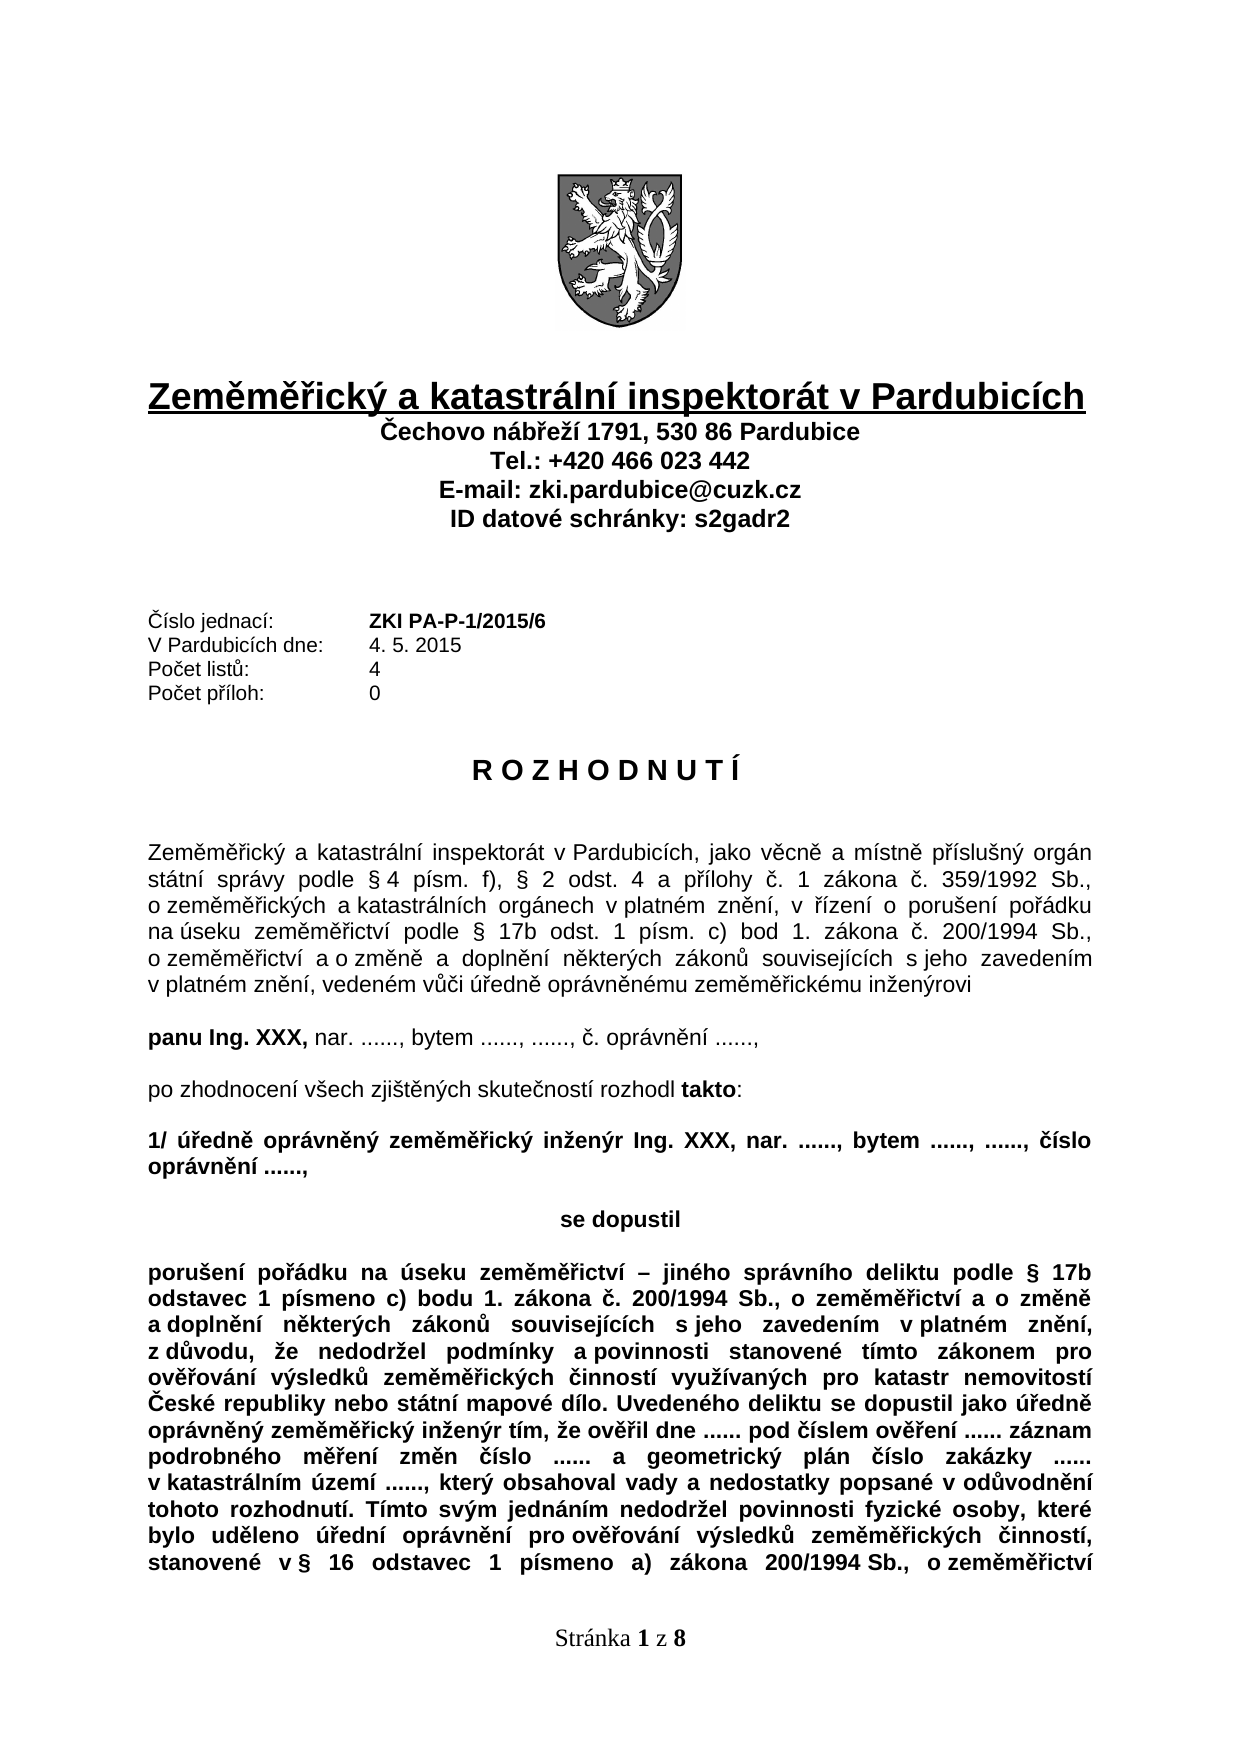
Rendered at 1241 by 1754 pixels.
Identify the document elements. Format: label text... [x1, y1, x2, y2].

text Počet listů: 4 [148, 657, 1093, 681]
text se dopustil [148, 1206, 1093, 1232]
text ID datové schránky: s2gadr2 [148, 503, 1093, 532]
text po zhodnocení všech zjištěných skutečností rozhodl takto: [148, 1076, 1093, 1103]
picture [554, 171, 686, 331]
subtitle Tel.: +420 466 023 442 [148, 446, 1093, 475]
title Zeměměřický a katastrální inspektorát v Pardubicích [148, 374, 1093, 417]
text Počet příloh: 0 [148, 681, 1093, 705]
text E-mail: zki.pardubice@cuzk.cz [148, 475, 1093, 503]
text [148, 1258, 1093, 1575]
subtitle R O Z H O D N U T Í [148, 753, 1063, 786]
text Číslo jednací: ZKI PA-P-1/2015/6 [148, 609, 1093, 633]
text V Pardubicích dne: 4. 5. 2015 [148, 633, 1093, 657]
text panu Ing. XXX, nar. ......, bytem ......, ......, č. oprávnění ......, [148, 1024, 1093, 1050]
text Čechovo nábřeží 1791, 530 86 Pardubice [148, 417, 1093, 446]
text Zeměměřický a katastrální inspektorát v Pardubicích, jako věcně a místně příslušný orgán státní správy podle § 4 písm. f), § 2 odst. 4 a přílohy č. 1 zákona č. 359/1992 Sb., o zeměměřických a katastrálních orgánech v platném znění, v řízení o porušení pořádku na úseku zeměměřictví podle § 17b odst. 1 písm. c) bod 1. zákona č. 200/1994 Sb., o zeměměřictví a o změně a doplnění některých zákonů souvisejících s jeho zavedením v platném znění, vedeném vůči úředně oprávněnému zeměměřickému inženýrovi [148, 839, 1093, 997]
text 1/ úředně oprávněný zeměměřický inženýr Ing. XXX, nar. ......, bytem ......, ......, číslo oprávnění ......, [148, 1127, 1093, 1179]
